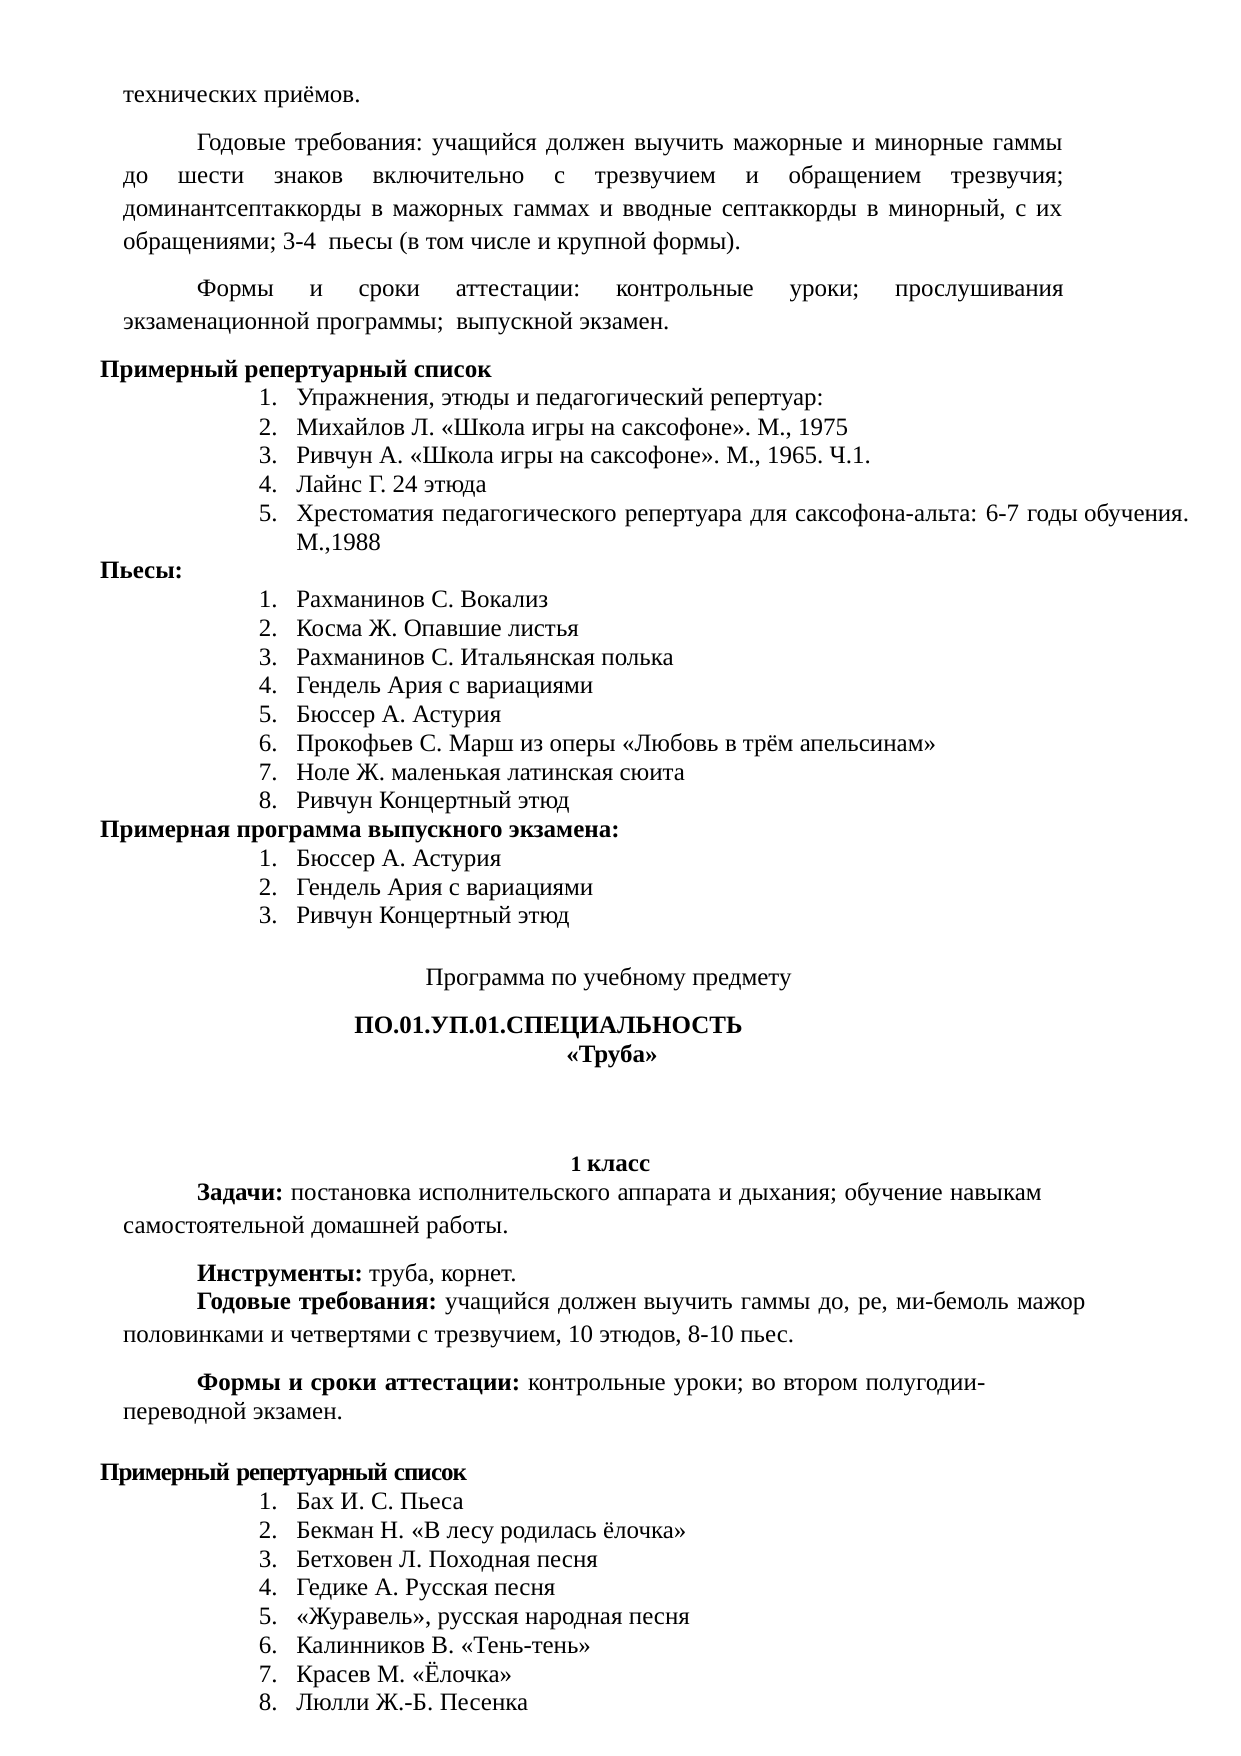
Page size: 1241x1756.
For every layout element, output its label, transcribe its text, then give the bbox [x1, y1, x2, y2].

text Годовые требования: учащийся должен выучить гаммы до, ре, ми-бемоль мажор половинками и четвертями с трезвучием, 10 этюдов, 8-10 пьес. [123, 1286, 1094, 1348]
list Михайлов Л. «Школа игры на саксофоне». М., 1975 [258, 412, 1240, 440]
list Ривчун Концертный этюд [258, 901, 1240, 929]
list Бетховен Л. Походная песня [258, 1544, 1240, 1572]
list Гедике А. Русская песня [258, 1572, 1240, 1601]
list Рахманинов С. Итальянская полька [258, 642, 1240, 671]
text Формы и сроки аттестации: контрольные уроки; во втором полугодии- переводной экзамен. [123, 1367, 1083, 1424]
list 1 класс [570, 1148, 1240, 1177]
text Инструменты: труба, корнет. [197, 1258, 1240, 1286]
text «Труба» [121, 1039, 1102, 1068]
list Бах И. С. Пьеса [258, 1486, 1240, 1515]
list Ноле Ж. маленькая латинская сюита [258, 757, 1240, 785]
text Годовые требования: учащийся должен выучить мажорные и минорные гаммы до шести знаков включительно с трезвучием и обращением трезвучия; доминантсептаккорды в мажорных гаммах и вводные септаккорды в минорный, с их обращениями; 3-4 пьесы (в том числе и крупной формы). [123, 127, 1064, 254]
text Формы и сроки аттестации: контрольные уроки; прослушивания экзаменационной программы; выпускной экзамен. [123, 273, 1064, 335]
list Прокофьев С. Марш из оперы «Любовь в трём апельсинам» [258, 728, 1240, 757]
list Косма Ж. Опавшие листья [258, 613, 1240, 642]
list Пьесы: [100, 556, 1240, 584]
list Калинников В. «Тень-тень» [258, 1630, 1240, 1659]
list Лайнс Г. 24 этюда [258, 469, 1240, 498]
list «Журавель», русская народная песня [258, 1601, 1240, 1630]
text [123, 79, 1064, 108]
list Упражнения, этюды и педагогический репертуар: [258, 383, 1240, 412]
list Хрестоматия педагогического репертуара для саксофона-альта: 6-7 годы обучения. М.,1988 [258, 498, 1240, 556]
list Примерная программа выпускного экзамена: [100, 815, 1240, 843]
list Гендель Ария с вариациями [258, 872, 1240, 901]
list Примерный репертуарный список [100, 354, 1240, 383]
list Люлли Ж.-Б. Песенка [258, 1687, 1240, 1716]
list ПО.01.УП.01.СПЕЦИАЛЬНОСТЬ [0, 1011, 1102, 1039]
list Ривчун Концертный этюд [258, 785, 1240, 814]
list Рахманинов С. Вокализ [258, 584, 1240, 613]
list Бекман Н. «В лесу родилась ёлочка» [258, 1515, 1240, 1544]
list Гендель Ария с вариациями [258, 671, 1240, 699]
list Примерный репертуарный список [100, 1458, 1240, 1486]
text Программа по учебному предмету [114, 962, 1102, 991]
list Бюссер А. Астурия [258, 699, 1240, 728]
list Ривчун А. «Школа игры на саксофоне». М., 1965. Ч.1. [258, 440, 1240, 469]
list Бюссер А. Астурия [258, 843, 1240, 872]
text Задачи: постановка исполнительского аппарата и дыхания; обучение навыкам самостоятельной домашней работы. [123, 1177, 1083, 1239]
list Красев М. «Ёлочка» [258, 1659, 1240, 1687]
